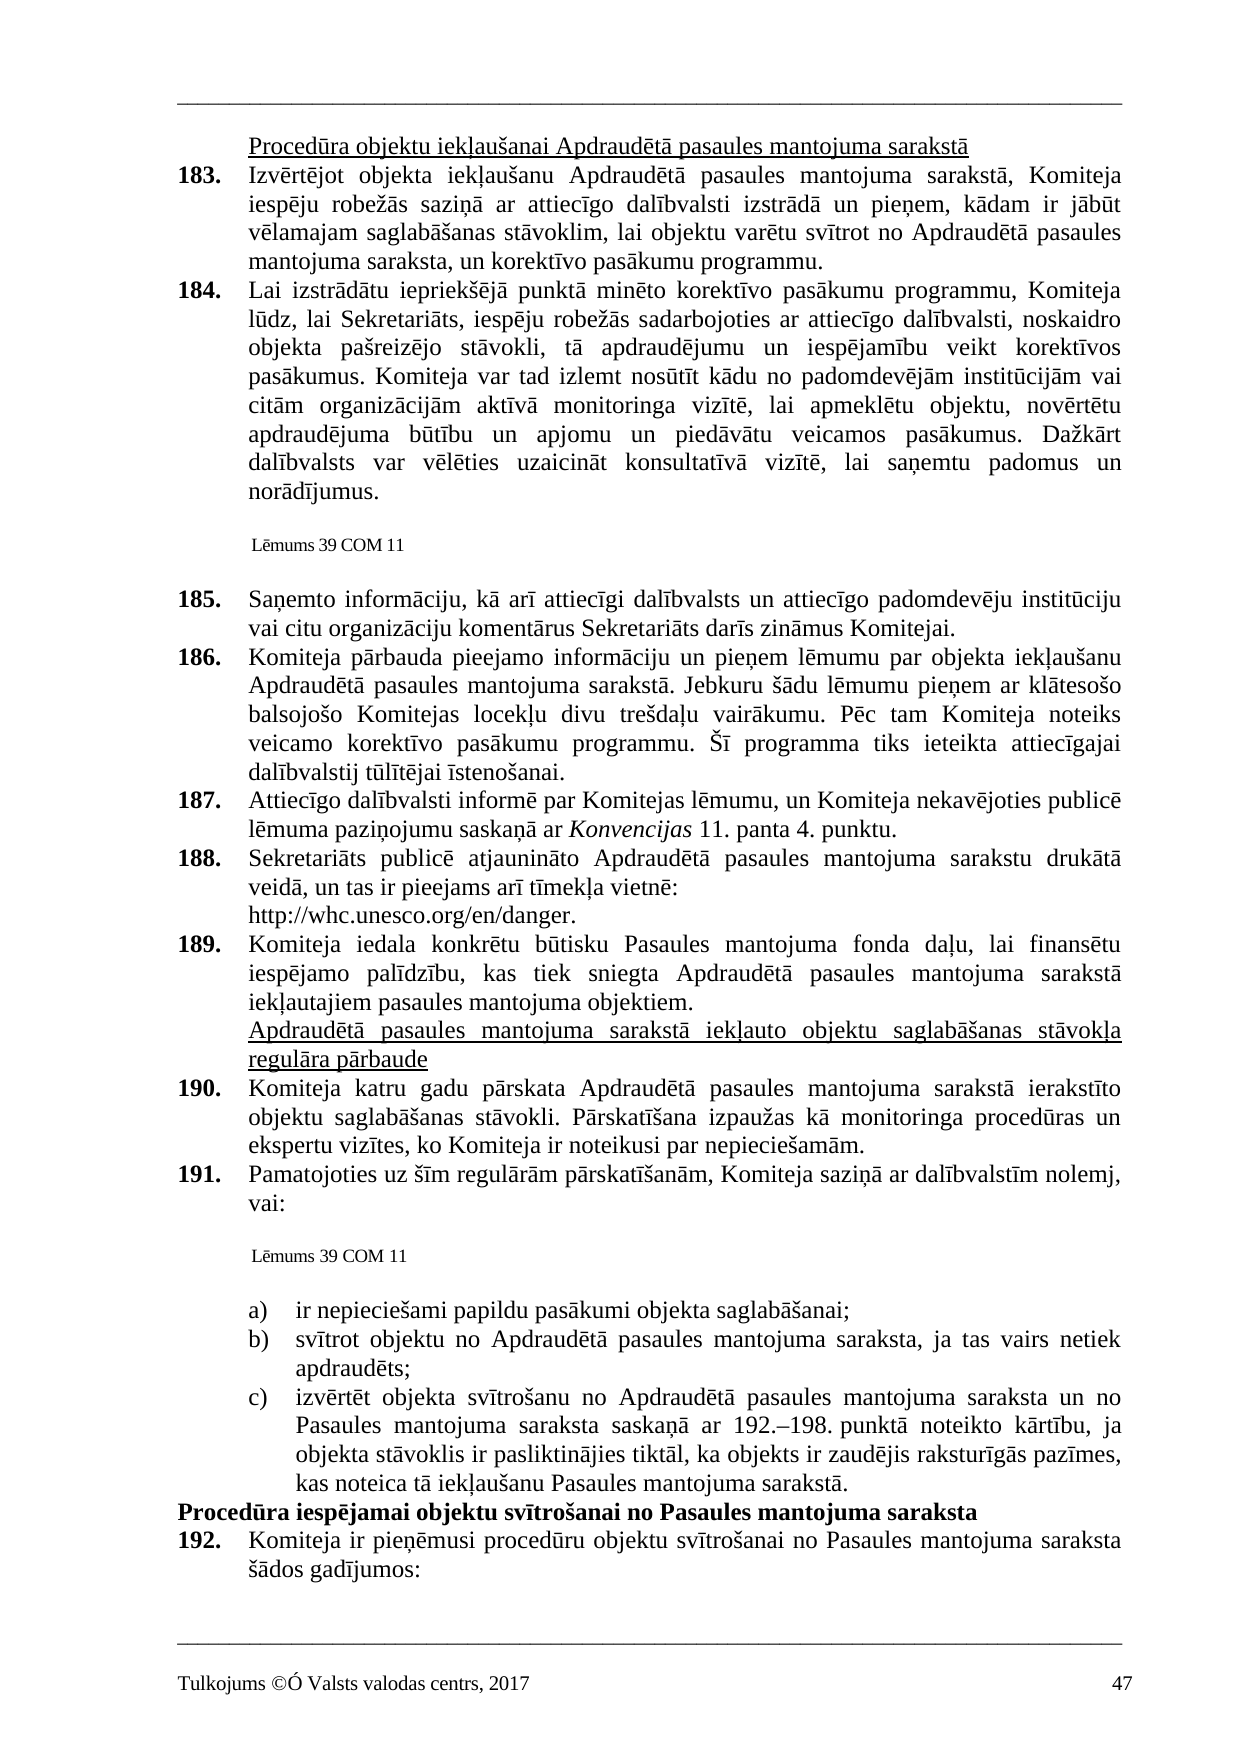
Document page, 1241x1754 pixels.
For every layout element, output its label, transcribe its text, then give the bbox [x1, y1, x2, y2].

text Procedūra objektu iekļaušanai Apdraudētā pasaules mantojuma sarakstā [248, 131, 1122, 160]
subtitle Apdraudētā pasaules mantojuma sarakstā iekļauto objektu saglabāšanas stāvokļa regulāra pārbaude [248, 1015, 1122, 1041]
subtitle Procedūra iespējamai objektu svītrošanai no Pasaules mantojuma saraksta [177, 1497, 1122, 1526]
text Izvērtējot objekta iekļaušanu Apdraudētā pasaules mantojuma sarakstā, Komiteja iespēju robežās saziņā ar attiecīgo dalībvalsti izstrādā un pieņem, kādam ir jābūt vēlamajam saglabāšanas stāvoklim, lai objektu varētu svītrot no Apdraudētā pasaules mantojuma saraksta, un korektīvo pasākumu programmu. [177, 160, 1122, 275]
text Komiteja iedala konkrētu būtisku Pasaules mantojuma fonda daļu, lai finansētu iespējamo palīdzību, kas tiek sniegta Apdraudētā pasaules mantojuma sarakstā iekļautajiem pasaules mantojuma objektiem. [177, 929, 1122, 1015]
text svītrot objektu no Apdraudētā pasaules mantojuma saraksta, ja tas vairs netiek apdraudēts; [248, 1324, 1122, 1382]
text Sekretariāts publicē atjaunināto Apdraudētā pasaules mantojuma sarakstu drukātā veidā, un tas ir pieejams arī tīmekļa vietnē: [177, 843, 1122, 900]
text Komiteja ir pieņēmusi procedūru objektu svītrošanai no Pasaules mantojuma saraksta šādos gadījumos: [177, 1526, 1122, 1583]
list ir nepieciešami papildu pasākumi objekta saglabāšanai; [248, 1296, 1122, 1324]
text Komiteja katru gadu pārskata Apdraudētā pasaules mantojuma sarakstā ierakstīto objektu saglabāšanas stāvokli. Pārskatīšana izpaužas kā monitoringa procedūras un ekspertu vizītes, ko Komiteja ir noteikusi par nepieciešamām. [177, 1073, 1122, 1159]
text Attiecīgo dalībvalsti informē par Komitejas lēmumu, un Komiteja nekavējoties publicē lēmuma paziņojumu saskaņā ar Konvencijas 11. panta 4. punktu. [177, 785, 1122, 843]
text Komiteja pārbauda pieejamo informāciju un pieņem lēmumu par objekta iekļaušanu Apdraudētā pasaules mantojuma sarakstā. Jebkuru šādu lēmumu pieņem ar klātesošo balsojošo Komitejas locekļu divu trešdaļu vairākumu. Pēc tam Komiteja noteiks veicamo korektīvo pasākumu programmu. Šī programma tiks ieteikta attiecīgajai dalībvalstij tūlītējai īstenošanai. [177, 642, 1122, 785]
text Pamatojoties uz šīm regulārām pārskatīšanām, Komiteja saziņā ar dalībvalstīm nolemj, vai: [177, 1159, 1122, 1217]
list http://whc.unesco.org/en/danger. [248, 900, 1122, 929]
text Lēmums 39 COM 11 [251, 534, 1122, 555]
text Lēmums 39 COM 11 [251, 1245, 1122, 1267]
text Saņemto informāciju, kā arī attiecīgi dalībvalsts un attiecīgo padomdevēju institūciju vai citu organizāciju komentārus Sekretariāts darīs zināmus Komitejai. [177, 584, 1122, 642]
subtitle Apdraudētā pasaules mantojuma sarakstā iekļauto objektu saglabāšanas stāvokļa regulāra pārbaude [248, 1043, 1122, 1073]
text izvērtēt objekta svītrošanu no Apdraudētā pasaules mantojuma saraksta un no Pasaules mantojuma saraksta saskaņā ar 192.–198. punktā noteikto kārtību, ja objekta stāvoklis ir pasliktinājies tiktāl, ka objekts ir zaudējis raksturīgās pazīmes, kas noteica tā iekļaušanu Pasaules mantojuma sarakstā. [248, 1382, 1122, 1497]
text Lai izstrādātu iepriekšējā punktā minēto korektīvo pasākumu programmu, Komiteja lūdz, lai Sekretariāts, iespēju robežās sadarbojoties ar attiecīgo dalībvalsti, noskaidro objekta pašreizējo stāvokli, tā apdraudējumu un iespējamību veikt korektīvos pasākumus. Komiteja var tad izlemt nosūtīt kādu no padomdevējām institūcijām vai citām organizācijām aktīvā monitoringa vizītē, lai apmeklētu objektu, novērtētu apdraudējuma būtību un apjomu un piedāvātu veicamos pasākumus. Dažkārt dalībvalsts var vēlēties uzaicināt konsultatīvā vizītē, lai saņemtu padomus un norādījumus. [177, 275, 1122, 505]
